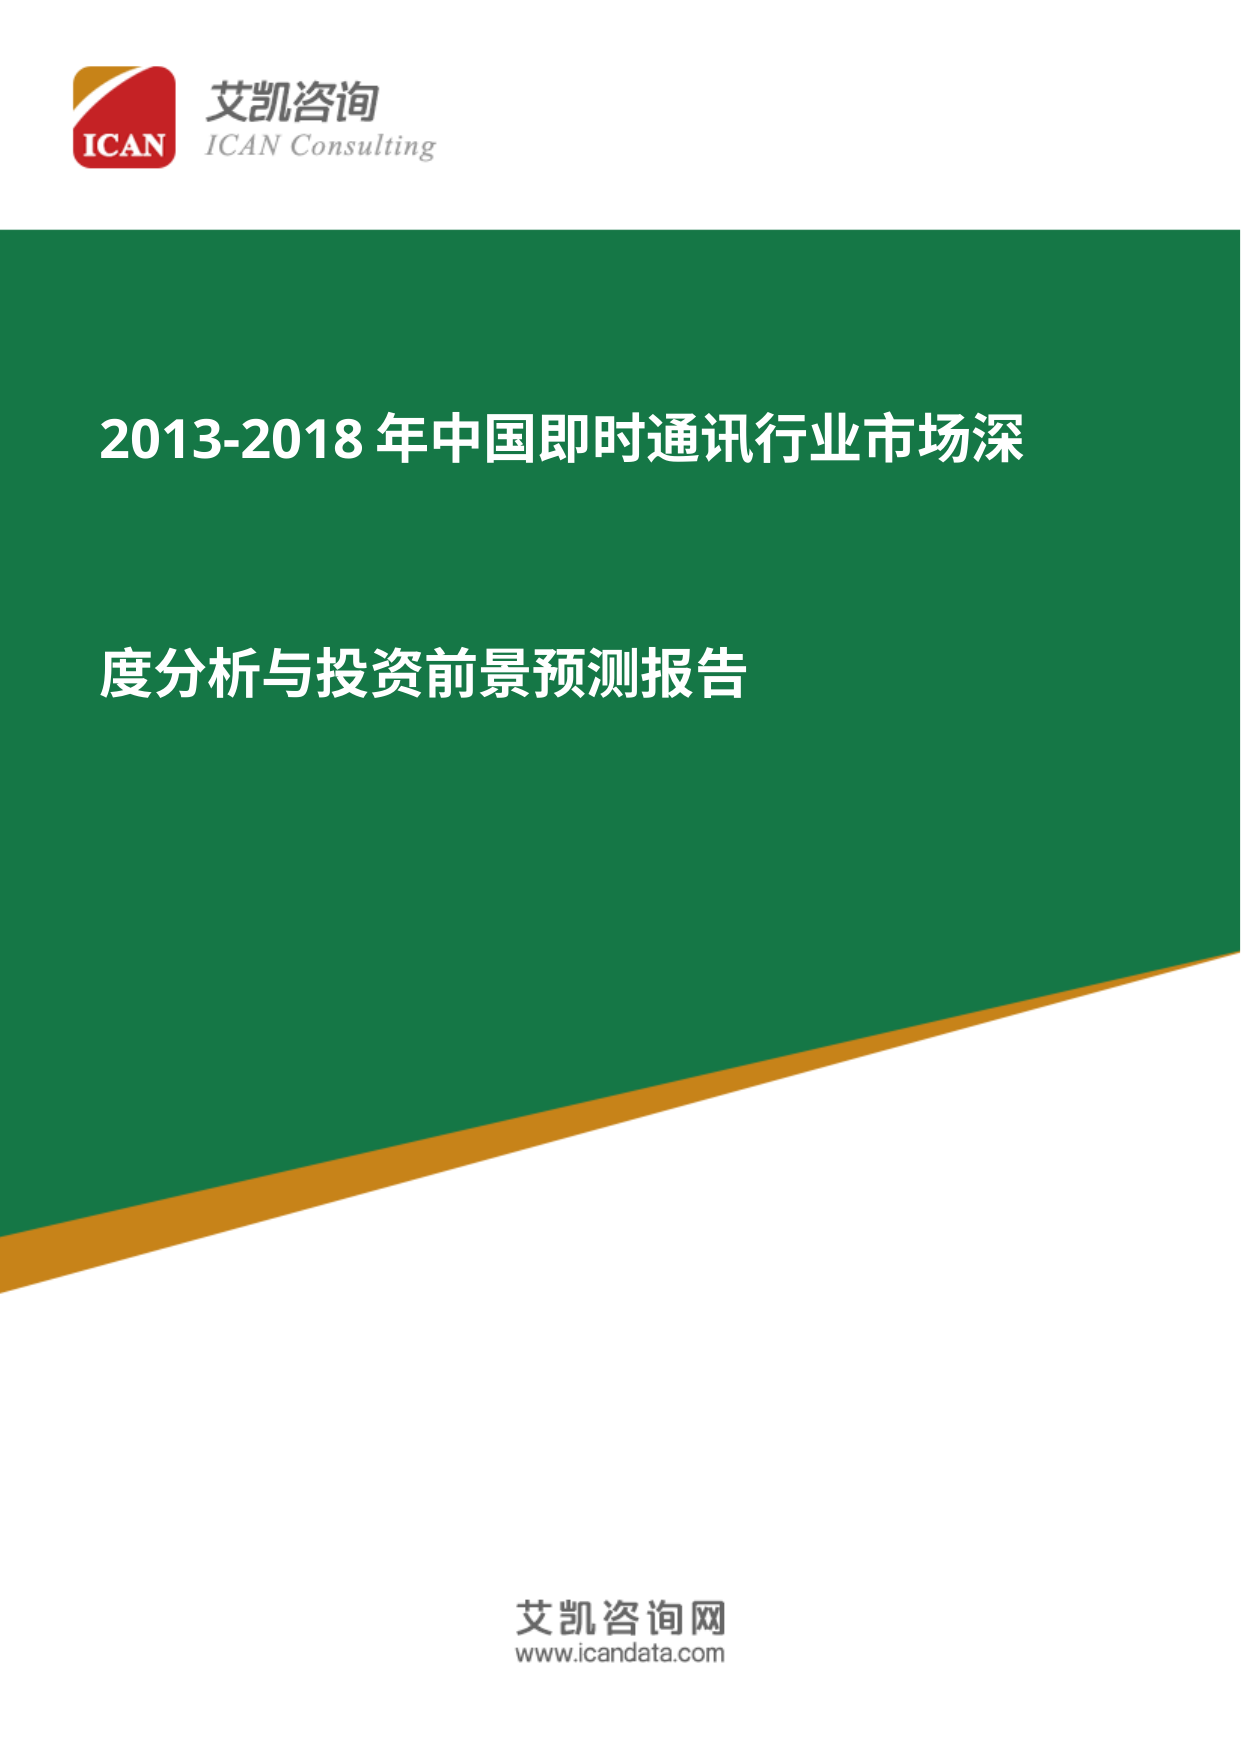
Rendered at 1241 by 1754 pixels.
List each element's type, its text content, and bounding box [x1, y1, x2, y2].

picture [0, 5, 1241, 1754]
subtitle 2013-2018年中国即时通讯行业市场深度分析与投资前景预测报告 [99, 386, 1053, 718]
